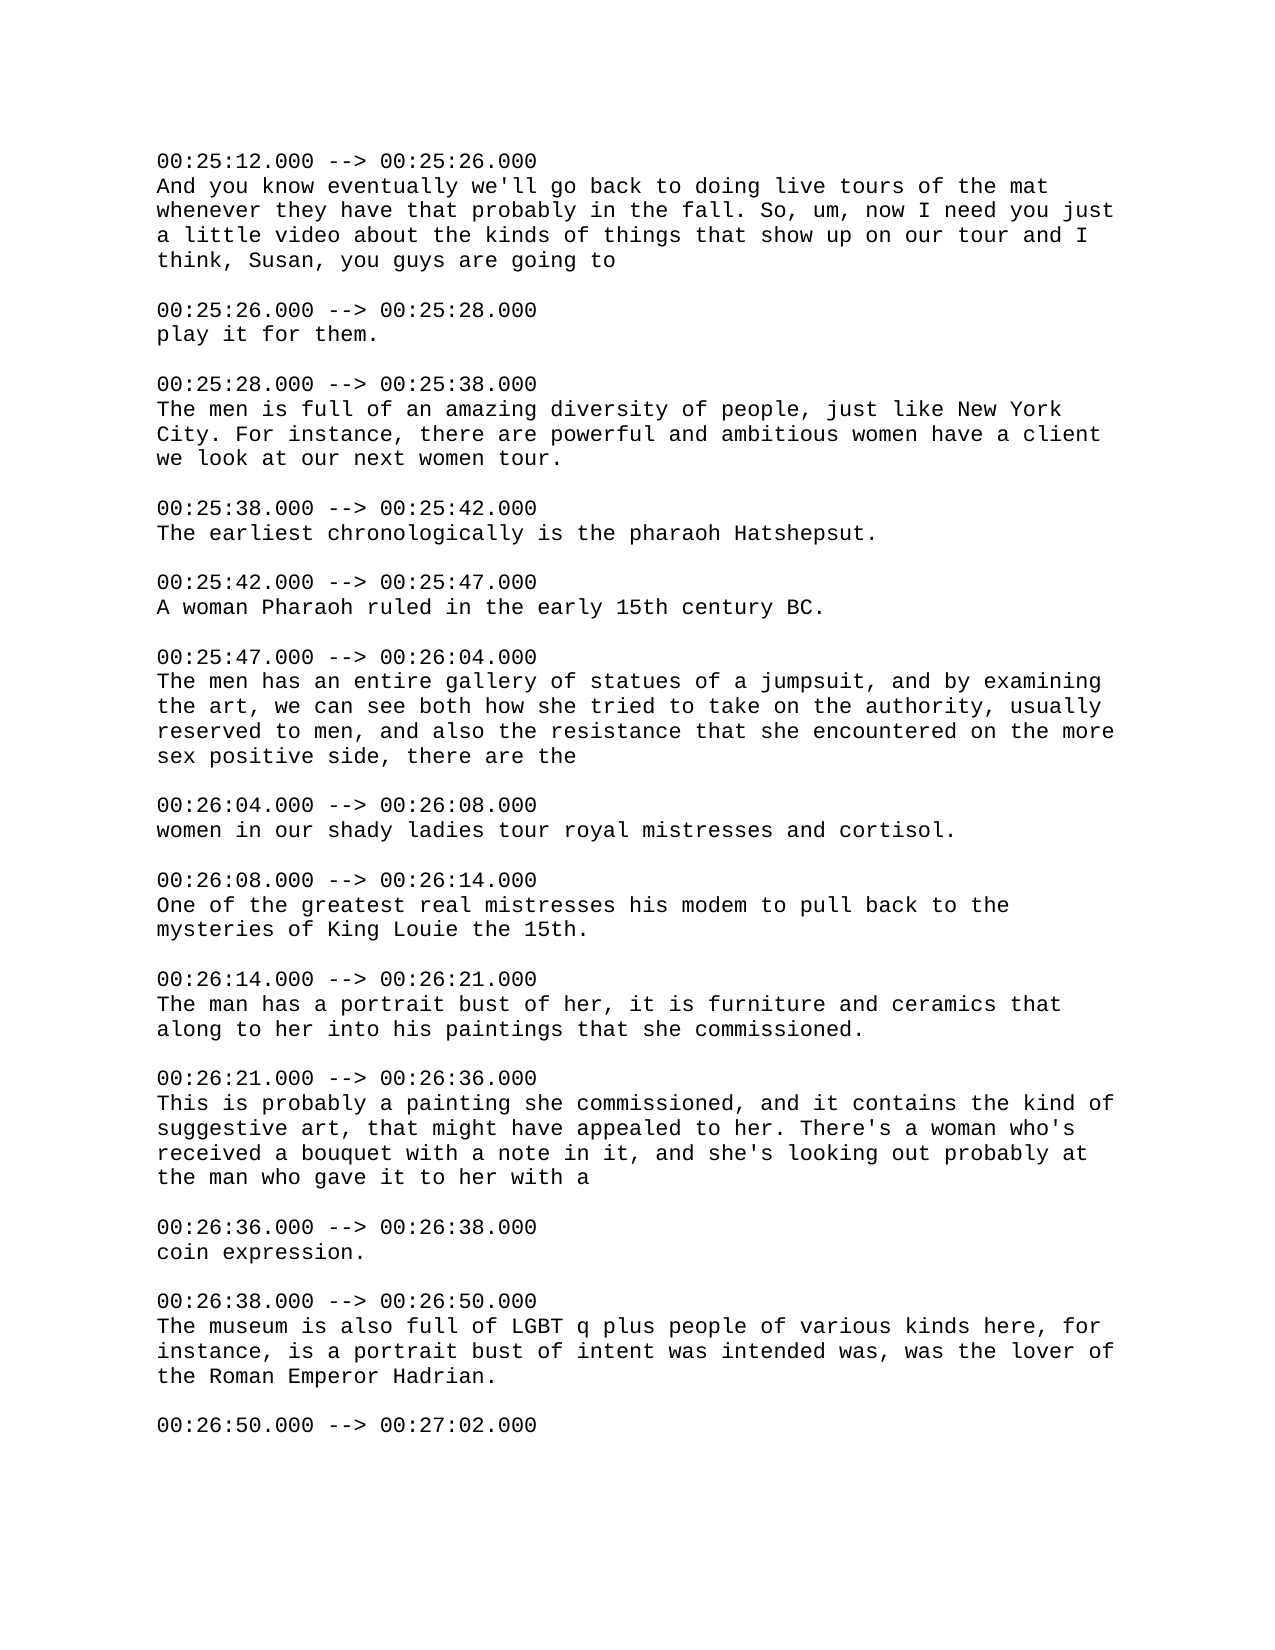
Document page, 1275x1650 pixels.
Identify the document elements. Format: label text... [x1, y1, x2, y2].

text 00:26:50.000 --> 00:27:02.000 [156, 1414, 1118, 1439]
text 00:25:38.000 --> 00:25:42.000 [156, 497, 1118, 522]
text 00:26:36.000 --> 00:26:38.000 [156, 1216, 1118, 1241]
text 00:26:38.000 --> 00:26:50.000 [156, 1290, 1118, 1315]
text 00:26:08.000 --> 00:26:14.000 [156, 869, 1118, 894]
text 00:26:14.000 --> 00:26:21.000 [156, 968, 1118, 993]
text 00:25:12.000 --> 00:25:26.000 [156, 150, 1118, 175]
text 00:26:04.000 --> 00:26:08.000 [156, 794, 1118, 819]
text 00:25:28.000 --> 00:25:38.000 [156, 373, 1118, 398]
text The earliest chronologically is the pharaoh Hatshepsut. [156, 522, 1118, 547]
text One of the greatest real mistresses his modem to pull back to the mysteries of King Louie the 15th. [156, 894, 1118, 943]
text women in our shady ladies tour royal mistresses and cortisol. [156, 819, 1118, 844]
text A woman Pharaoh ruled in the early 15th century BC. [156, 596, 1118, 621]
text The men is full of an amazing diversity of people, just like New York City. For instance, there are powerful and ambitious women have a client we look at our next women tour. [156, 398, 1118, 472]
text 00:25:42.000 --> 00:25:47.000 [156, 571, 1118, 596]
text The men has an entire gallery of statues of a jumpsuit, and by examining the art, we can see both how she tried to take on the authority, usually reserved to men, and also the resistance that she encountered on the more sex positive side, there are the [156, 671, 1118, 770]
text play it for them. [156, 323, 1118, 348]
text This is probably a painting she commissioned, and it contains the kind of suggestive art, that might have appealed to her. There's a woman who's received a bouquet with a note in it, and she's looking out probably at the man who gave it to her with a [156, 1092, 1118, 1191]
text And you know eventually we'll go back to doing live tours of the mat whenever they have that probably in the fall. So, um, now I need you just a little video about the kinds of things that show up on our tour and I think, Susan, you guys are going to [156, 175, 1118, 274]
text The museum is also full of LGBT q plus people of various kinds here, for instance, is a portrait bust of intent was intended was, was the lover of the Roman Emperor Hadrian. [156, 1315, 1118, 1389]
text coin expression. [156, 1241, 1118, 1266]
text The man has a portrait bust of her, it is furniture and ceramics that along to her into his paintings that she commissioned. [156, 993, 1118, 1042]
text 00:25:26.000 --> 00:25:28.000 [156, 299, 1118, 323]
text 00:26:21.000 --> 00:26:36.000 [156, 1067, 1118, 1092]
text 00:25:47.000 --> 00:26:04.000 [156, 646, 1118, 671]
